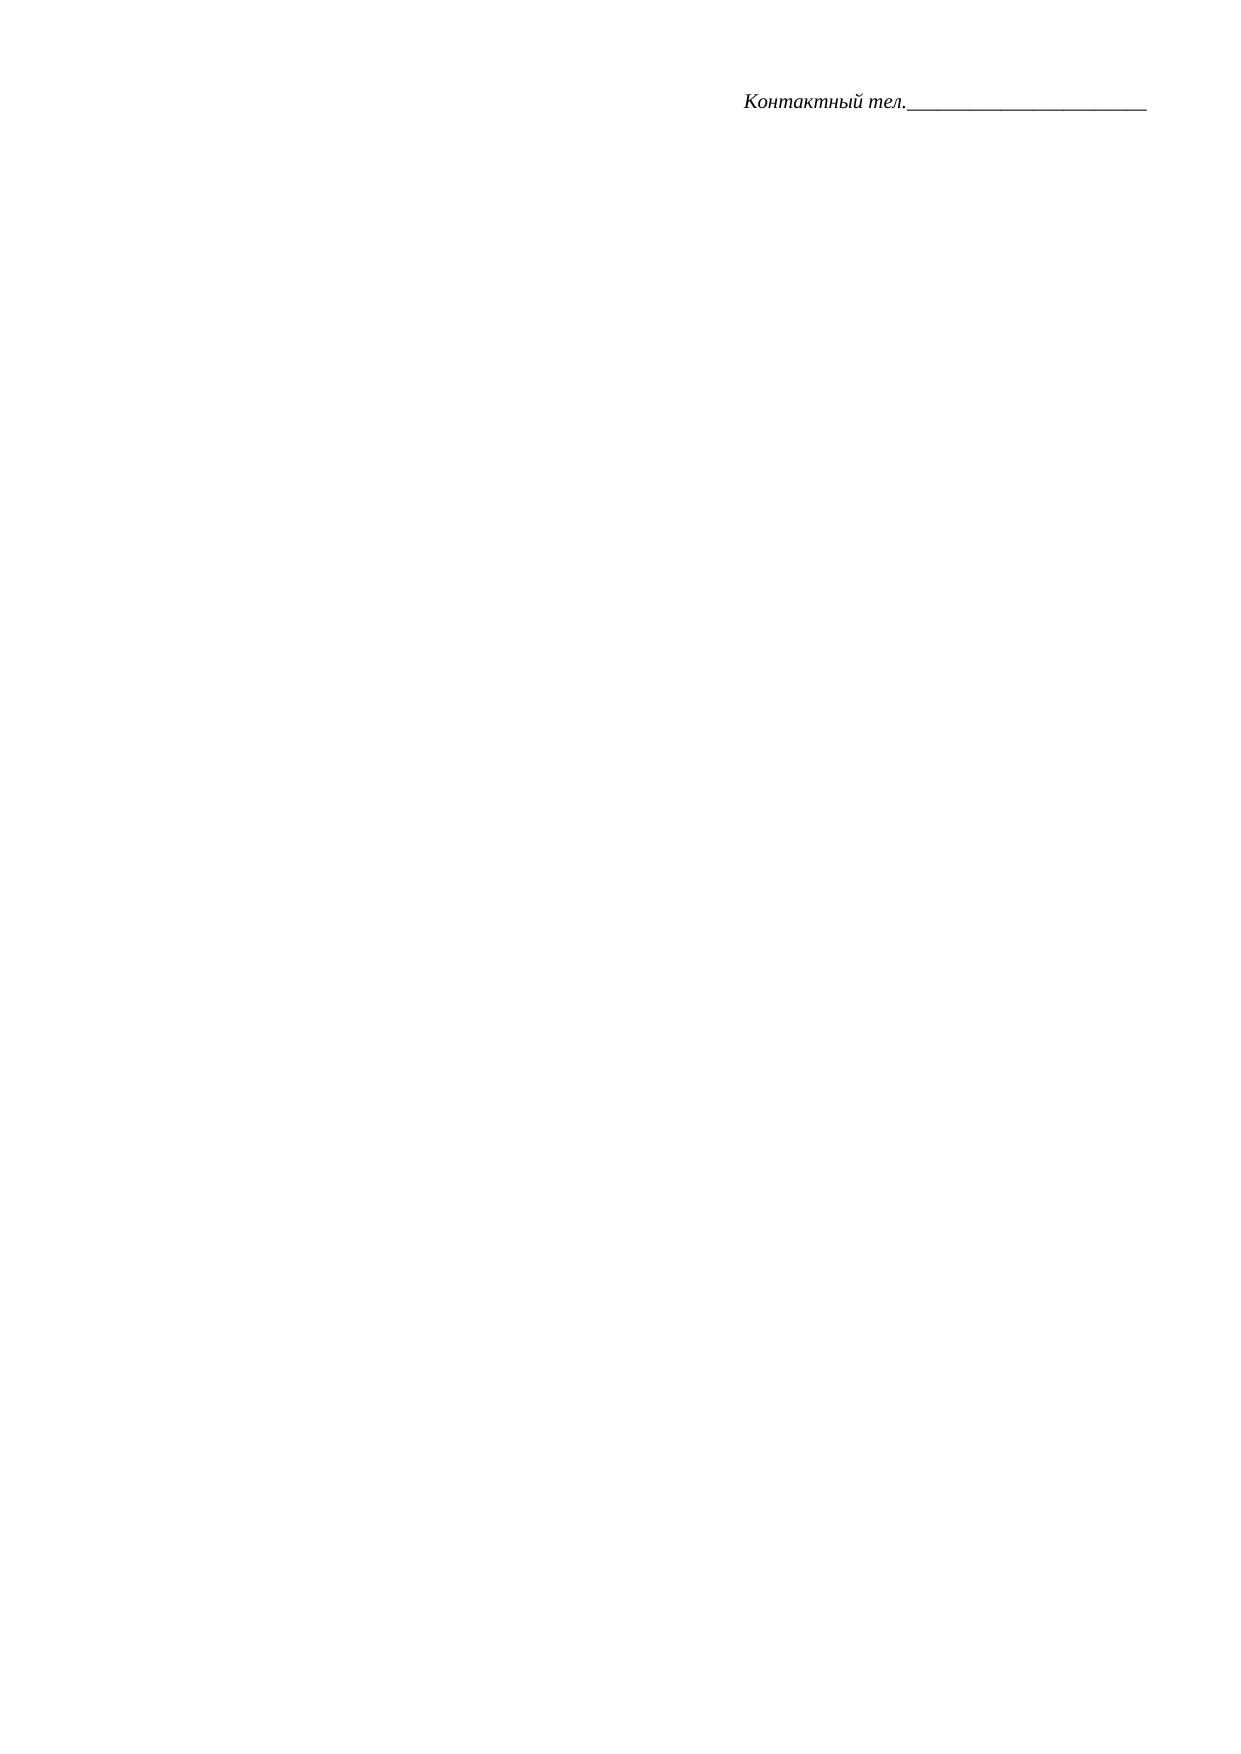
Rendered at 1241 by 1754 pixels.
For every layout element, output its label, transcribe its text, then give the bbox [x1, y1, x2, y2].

text Контактный тел._______________________ [165, 89, 1152, 113]
